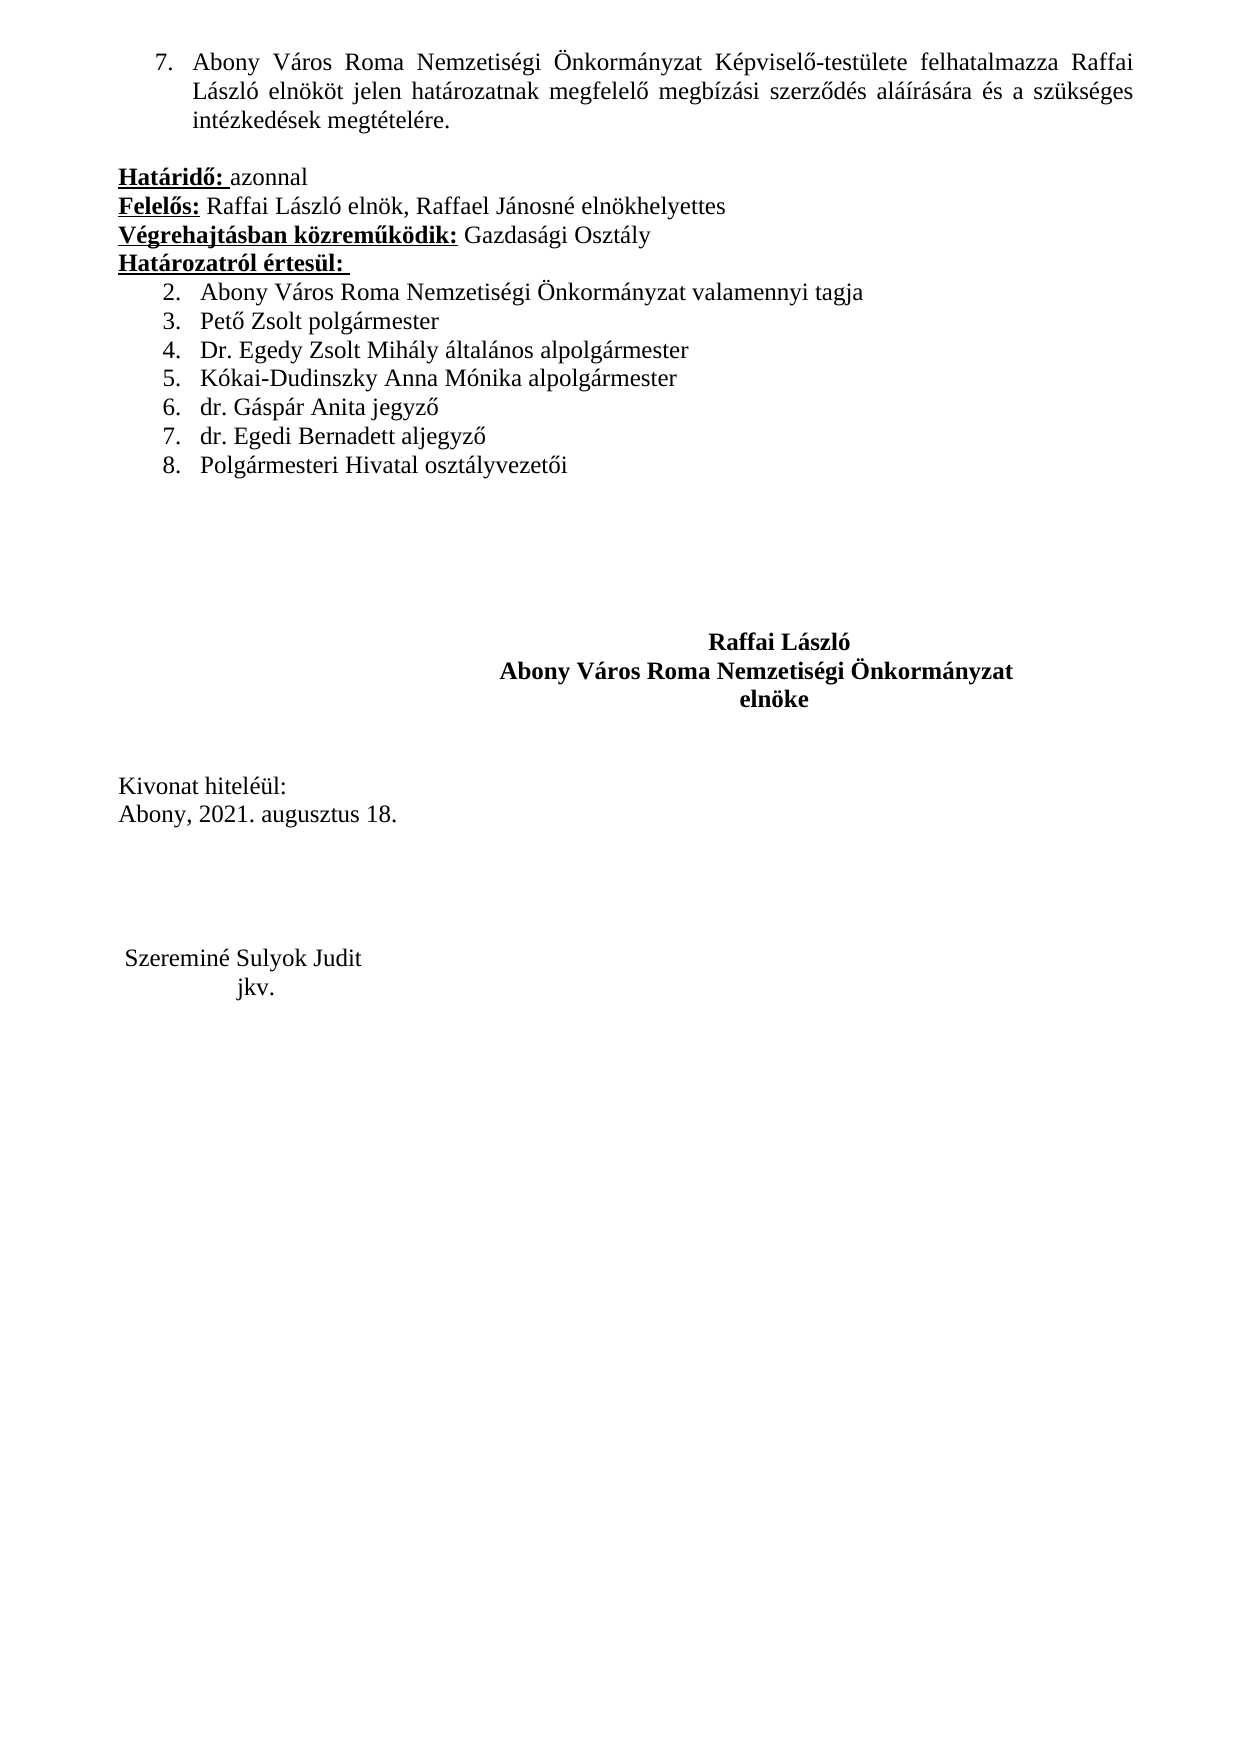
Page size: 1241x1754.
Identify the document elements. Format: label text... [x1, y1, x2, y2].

text Abony Város Roma Nemzetiségi Önkormányzat [118, 656, 1134, 684]
list dr. Gáspár Anita jegyző [162, 392, 1134, 421]
text Abony, 2021. augusztus 18. [118, 799, 1134, 828]
text Kivonat hiteléül: [118, 771, 1134, 799]
text Határidő: azonnal [118, 162, 1134, 191]
text Raffai László [118, 627, 1134, 656]
text Felelős: Raffai László elnök, Raffael Jánosné elnökhelyettes [118, 191, 1134, 220]
list Abony Város Roma Nemzetiségi Önkormányzat valamennyi tagja [162, 277, 1134, 306]
text jkv. [118, 972, 1134, 1001]
list dr. Egedi Bernadett aljegyző [162, 421, 1134, 450]
text elnöke [118, 684, 1134, 713]
list Polgármesteri Hivatal osztályvezetői [162, 450, 1134, 478]
list Abony Város Roma Nemzetiségi Önkormányzat Képviselő-testülete felhatalmazza Raffai László elnököt jelen határozatnak megfelelő megbízási szerződés aláírására és a szükséges intézkedések megtételére. [154, 47, 1134, 133]
list Kókai-Dudinszky Anna Mónika alpolgármester [162, 363, 1134, 392]
text Szereminé Sulyok Judit [118, 943, 1134, 972]
list Pető Zsolt polgármester [162, 306, 1134, 335]
text Végrehajtásban közreműködik: Gazdasági Osztály [118, 220, 1134, 248]
list Dr. Egedy Zsolt Mihály általános alpolgármester [162, 335, 1134, 363]
text Határozatról értesül: [118, 248, 1134, 277]
